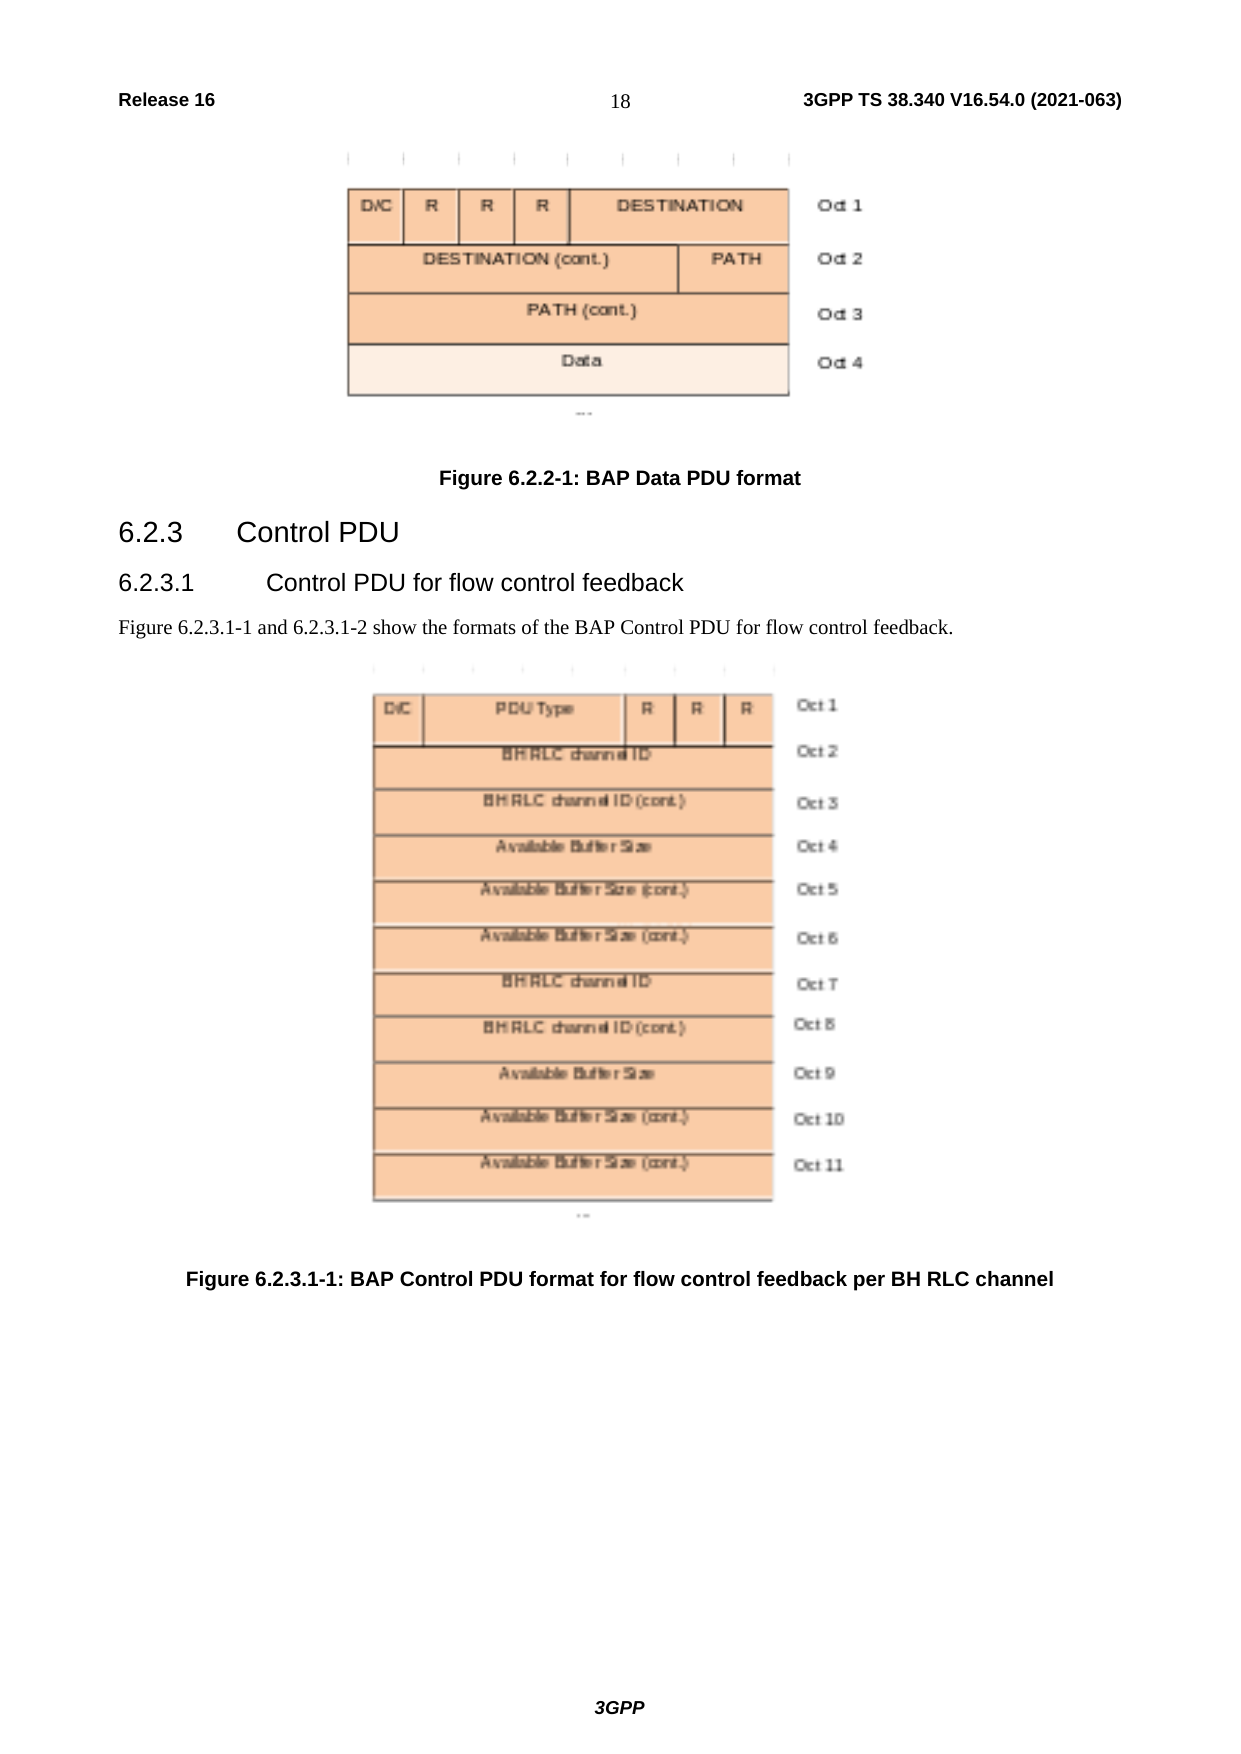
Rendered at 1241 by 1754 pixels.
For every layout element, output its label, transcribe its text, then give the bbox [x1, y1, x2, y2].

text Figure 6.2.3.1-1: BAP Control PDU format for flow control feedback per BH RLC channel [118, 1267, 1122, 1291]
subtitle 6.2.3 Control PDU [118, 515, 1122, 549]
text Figure 6.2.3.1-1 and 6.2.3.1-2 show the formats of the BAP Control PDU for flow control feedback. [118, 615, 1122, 639]
subtitle 6.2.3.1 Control PDU for flow control feedback [118, 567, 1122, 596]
text Figure 6.2.2-1: BAP Data PDU format [118, 466, 1122, 490]
